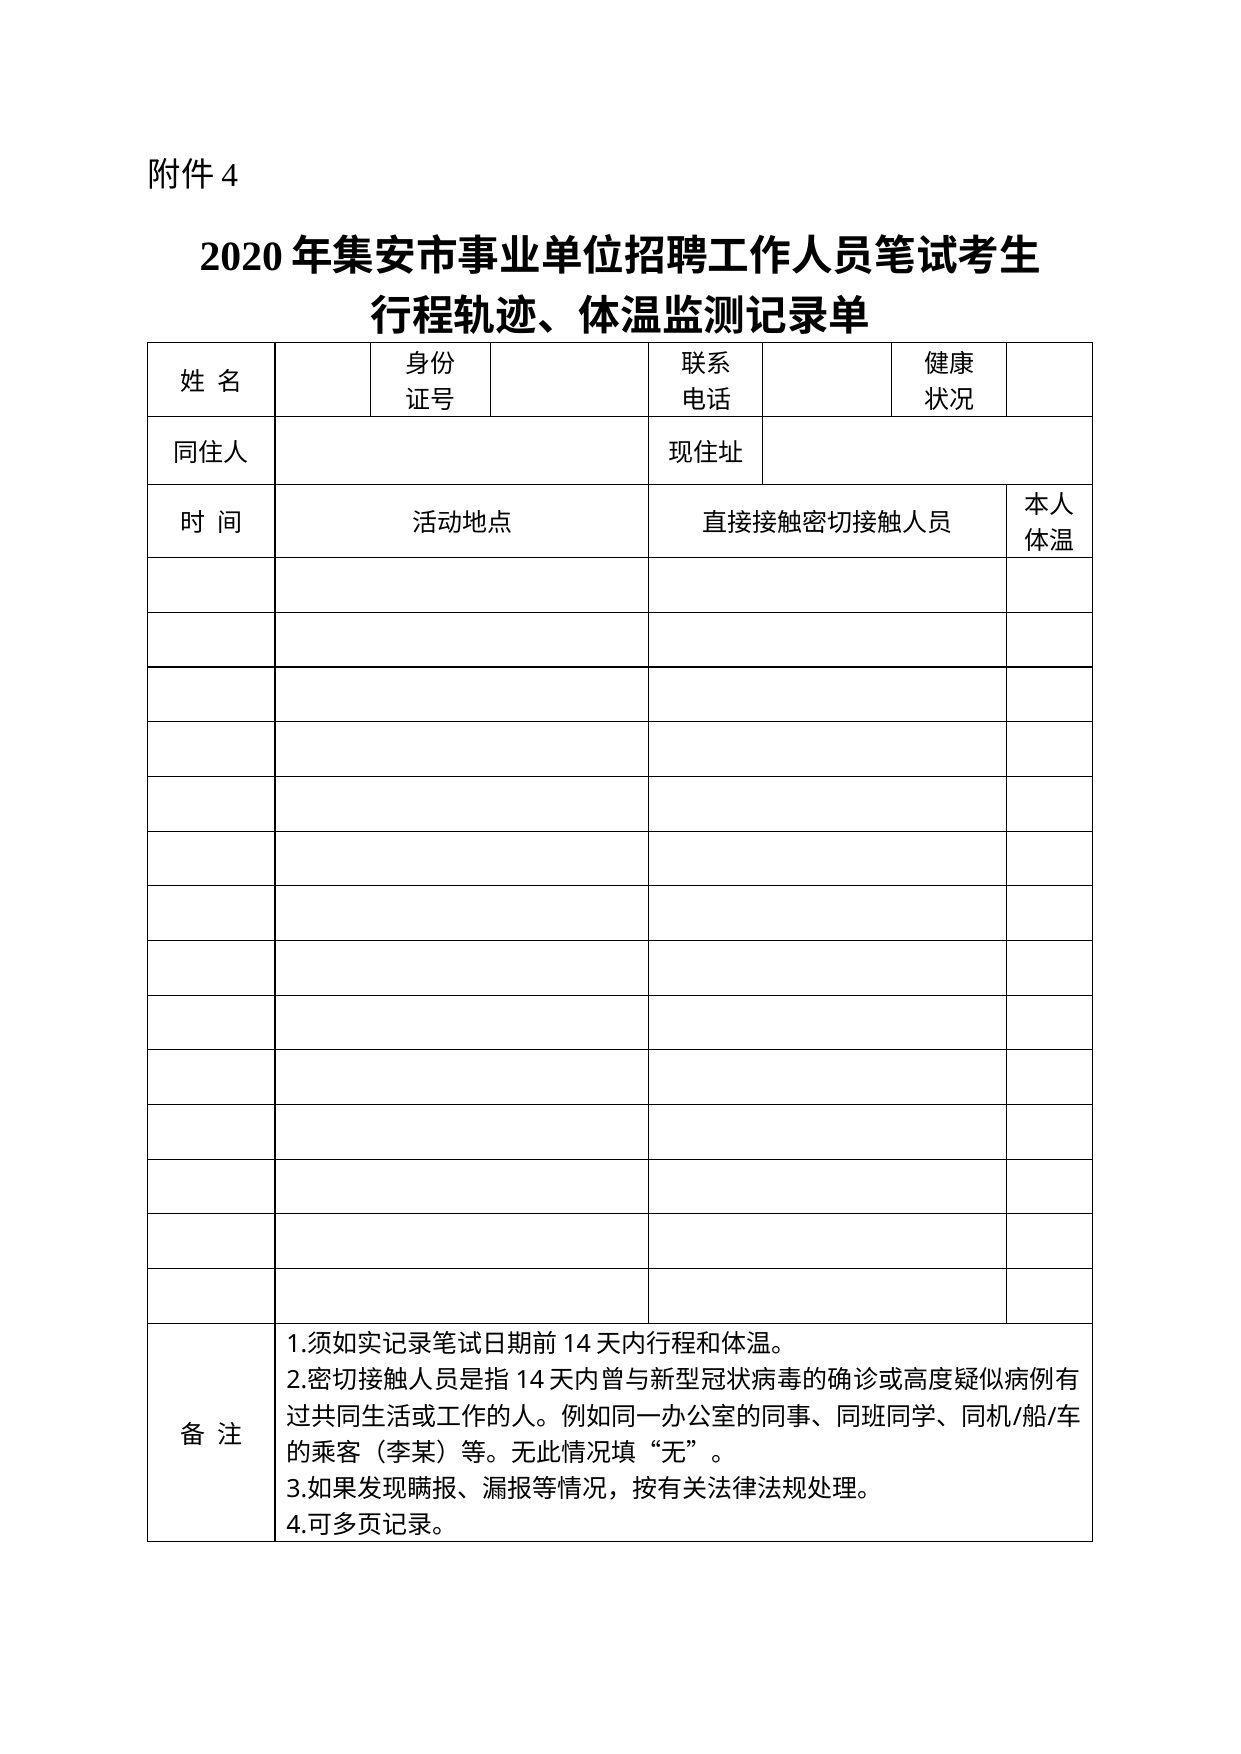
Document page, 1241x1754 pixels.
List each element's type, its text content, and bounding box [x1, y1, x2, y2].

table_cell [276, 1050, 648, 1104]
table_cell [649, 1050, 1006, 1104]
table_cell [148, 886, 274, 940]
table_cell [649, 941, 1006, 994]
table_cell [1007, 832, 1092, 885]
table_header 身份 证号 [371, 343, 490, 416]
table_cell 本人体温 [1007, 485, 1092, 557]
table_header [1007, 343, 1092, 416]
table_cell 直接接触密切接触人员 [649, 485, 1006, 557]
table_cell [649, 832, 1006, 885]
table_cell 时 间 [148, 485, 274, 557]
table_cell [148, 558, 274, 612]
table_cell [276, 722, 648, 776]
text 2020年集安市事业单位招聘工作人员笔试考生 [148, 222, 1093, 282]
table_header 联系 电话 [649, 343, 762, 416]
table_cell [649, 996, 1006, 1049]
table_cell [763, 417, 1092, 483]
table_cell [276, 1105, 648, 1159]
table_cell [1007, 722, 1092, 776]
table_cell [649, 1160, 1006, 1213]
table_cell [148, 668, 274, 721]
table_cell [1007, 613, 1092, 666]
text 附件4 [148, 148, 1093, 196]
table_cell [148, 1160, 274, 1213]
table_cell [148, 996, 274, 1049]
table_cell [649, 1214, 1006, 1268]
table_cell [649, 777, 1006, 831]
table_cell [276, 558, 648, 612]
table_cell [649, 1105, 1006, 1159]
table_cell 同住人 [148, 417, 274, 483]
table_cell 现住址 [649, 417, 762, 483]
table_cell [1007, 941, 1092, 994]
table_cell [148, 941, 274, 994]
table_cell [276, 668, 648, 721]
text 行程轨迹、体温监测记录单 [148, 282, 1093, 342]
table_cell [649, 886, 1006, 940]
table_cell [1007, 1269, 1092, 1323]
table_cell 活动地点 [276, 485, 648, 557]
table_cell [148, 1050, 274, 1104]
table_cell [276, 417, 648, 483]
table_cell [148, 1269, 274, 1323]
table_cell [1007, 996, 1092, 1049]
table_cell [1007, 668, 1092, 721]
table_cell [276, 996, 648, 1049]
table_cell [276, 777, 648, 831]
table_cell 1.须如实记录笔试日期前14天内行程和体温。 2.密切接触人员是指14天内曾与新型冠状病毒的确诊或高度疑似病例有过共同生活或工作的人。例如同一办公室的同事、同班同学、同机/船/车的乘客（李某）等。无此情况填“无”。 3.如果发现瞒报、漏报等情况，按有关法律法规处理。 4.可多页记录。 [276, 1324, 1092, 1541]
table_cell [276, 1160, 648, 1213]
table_cell [148, 777, 274, 831]
table_cell [148, 1214, 274, 1268]
table_cell 备 注 [148, 1324, 274, 1541]
table_header [276, 343, 370, 416]
table_cell [276, 613, 648, 666]
table_cell [649, 1269, 1006, 1323]
table_cell [276, 941, 648, 994]
table_cell [276, 1214, 648, 1268]
table_cell [1007, 1105, 1092, 1159]
table_cell [148, 832, 274, 885]
table_cell [1007, 1214, 1092, 1268]
table_cell [649, 722, 1006, 776]
table_cell [276, 832, 648, 885]
table_header 姓 名 [148, 343, 274, 416]
table_cell [276, 886, 648, 940]
table_cell [649, 668, 1006, 721]
table_cell [1007, 886, 1092, 940]
table_cell [1007, 777, 1092, 831]
table_header [491, 343, 648, 416]
table_cell [1007, 1160, 1092, 1213]
table_cell [1007, 558, 1092, 612]
table_header [763, 343, 891, 416]
table_cell [276, 1269, 648, 1323]
table_cell [148, 613, 274, 666]
table_cell [148, 1105, 274, 1159]
table_cell [649, 613, 1006, 666]
table_cell [1007, 1050, 1092, 1104]
table_header 健康 状况 [892, 343, 1006, 416]
table_cell [148, 722, 274, 776]
table_cell [649, 558, 1006, 612]
